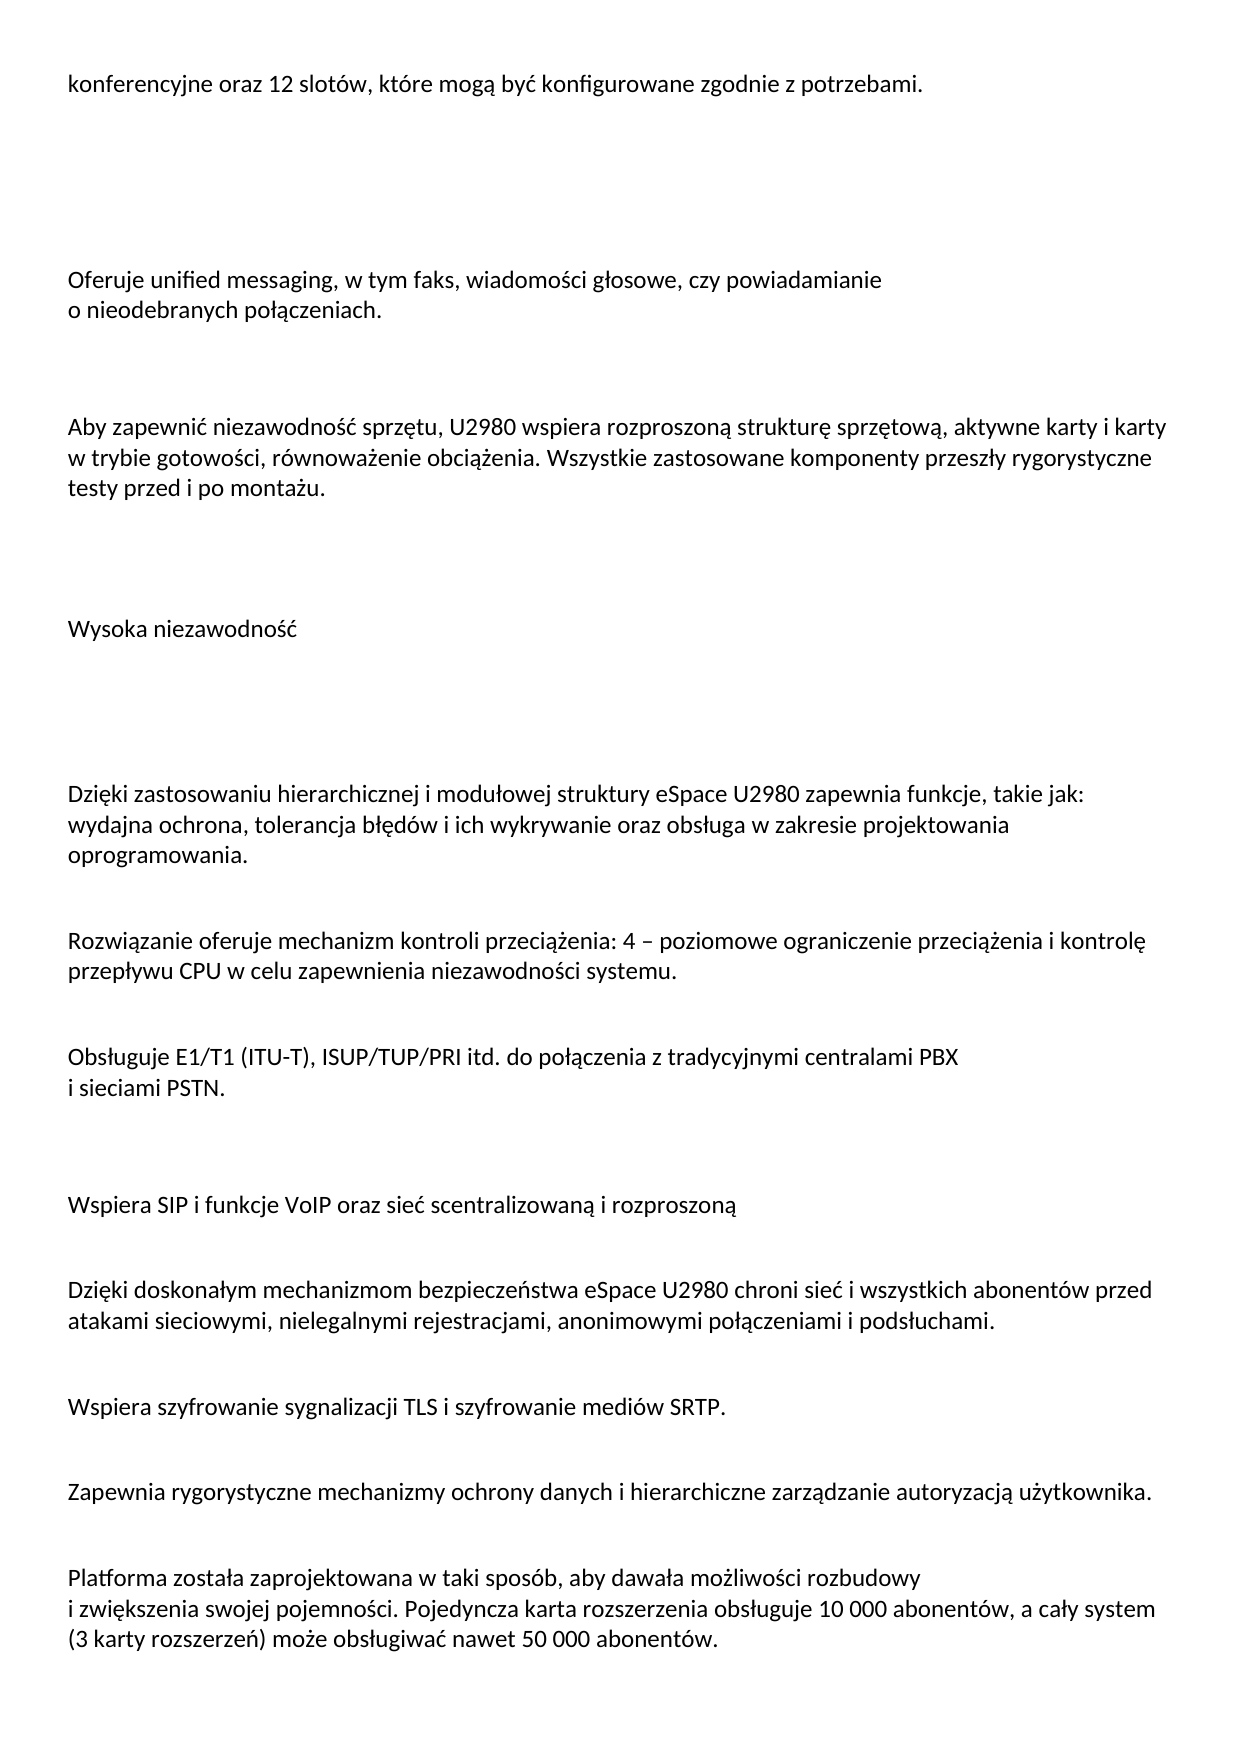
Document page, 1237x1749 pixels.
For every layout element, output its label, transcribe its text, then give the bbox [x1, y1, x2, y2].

text Platforma została zaprojektowana w taki sposób, aby dawała możliwości rozbudowy [68, 1562, 1169, 1593]
text Oferuje unified messaging, w tym faks, wiadomości głosowe, czy powiadamianie [68, 264, 1169, 294]
text Aby zapewnić niezawodność sprzętu, U2980 wspiera rozproszoną strukturę sprzętową, aktywne karty i karty w trybie gotowości, równoważenie obciążenia. Wszystkie zastosowane komponenty przeszły rygorystyczne testy przed i po montażu. [68, 411, 1169, 503]
text Wspiera szyfrowanie sygnalizacji TLS i szyfrowanie mediów SRTP. [68, 1391, 1169, 1421]
text Dzięki doskonałym mechanizmom bezpieczeństwa eSpace U2980 chroni sieć i wszystkich abonentów przed atakami sieciowymi, nielegalnymi rejestracjami, anonimowymi połączeniami i podsłuchami. [68, 1274, 1169, 1336]
text Wspiera SIP i funkcje VoIP oraz sieć scentralizowaną i rozproszoną [68, 1189, 1169, 1219]
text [68, 68, 1169, 98]
text o nieodebranych połączeniach. [68, 294, 1169, 325]
text Dzięki zastosowaniu hierarchicznej i modułowej struktury eSpace U2980 zapewnia funkcje, takie jak: wydajna ochrona, tolerancja błędów i ich wykrywanie oraz obsługa w zakresie projektowania oprogramowania. [68, 778, 1169, 870]
text i sieciami PSTN. [68, 1072, 1169, 1102]
text Obsługuje E1/T1 (ITU-T), ISUP/TUP/PRI itd. do połączenia z tradycyjnymi centralami PBX [68, 1041, 1169, 1072]
text i zwiększenia swojej pojemności. Pojedyncza karta rozszerzenia obsługuje 10 000 abonentów, a cały system (3 karty rozszerzeń) może obsługiwać nawet 50 000 abonentów. [68, 1593, 1169, 1654]
text Wysoka niezawodność [68, 613, 1169, 644]
text Rozwiązanie oferuje mechanizm kontroli przeciążenia: 4 – poziomowe ograniczenie przeciążenia i kontrolę przepływu CPU w celu zapewnienia niezawodności systemu. [68, 925, 1169, 986]
text Zapewnia rygorystyczne mechanizmy ochrony danych i hierarchiczne zarządzanie autoryzacją użytkownika. [68, 1476, 1169, 1507]
